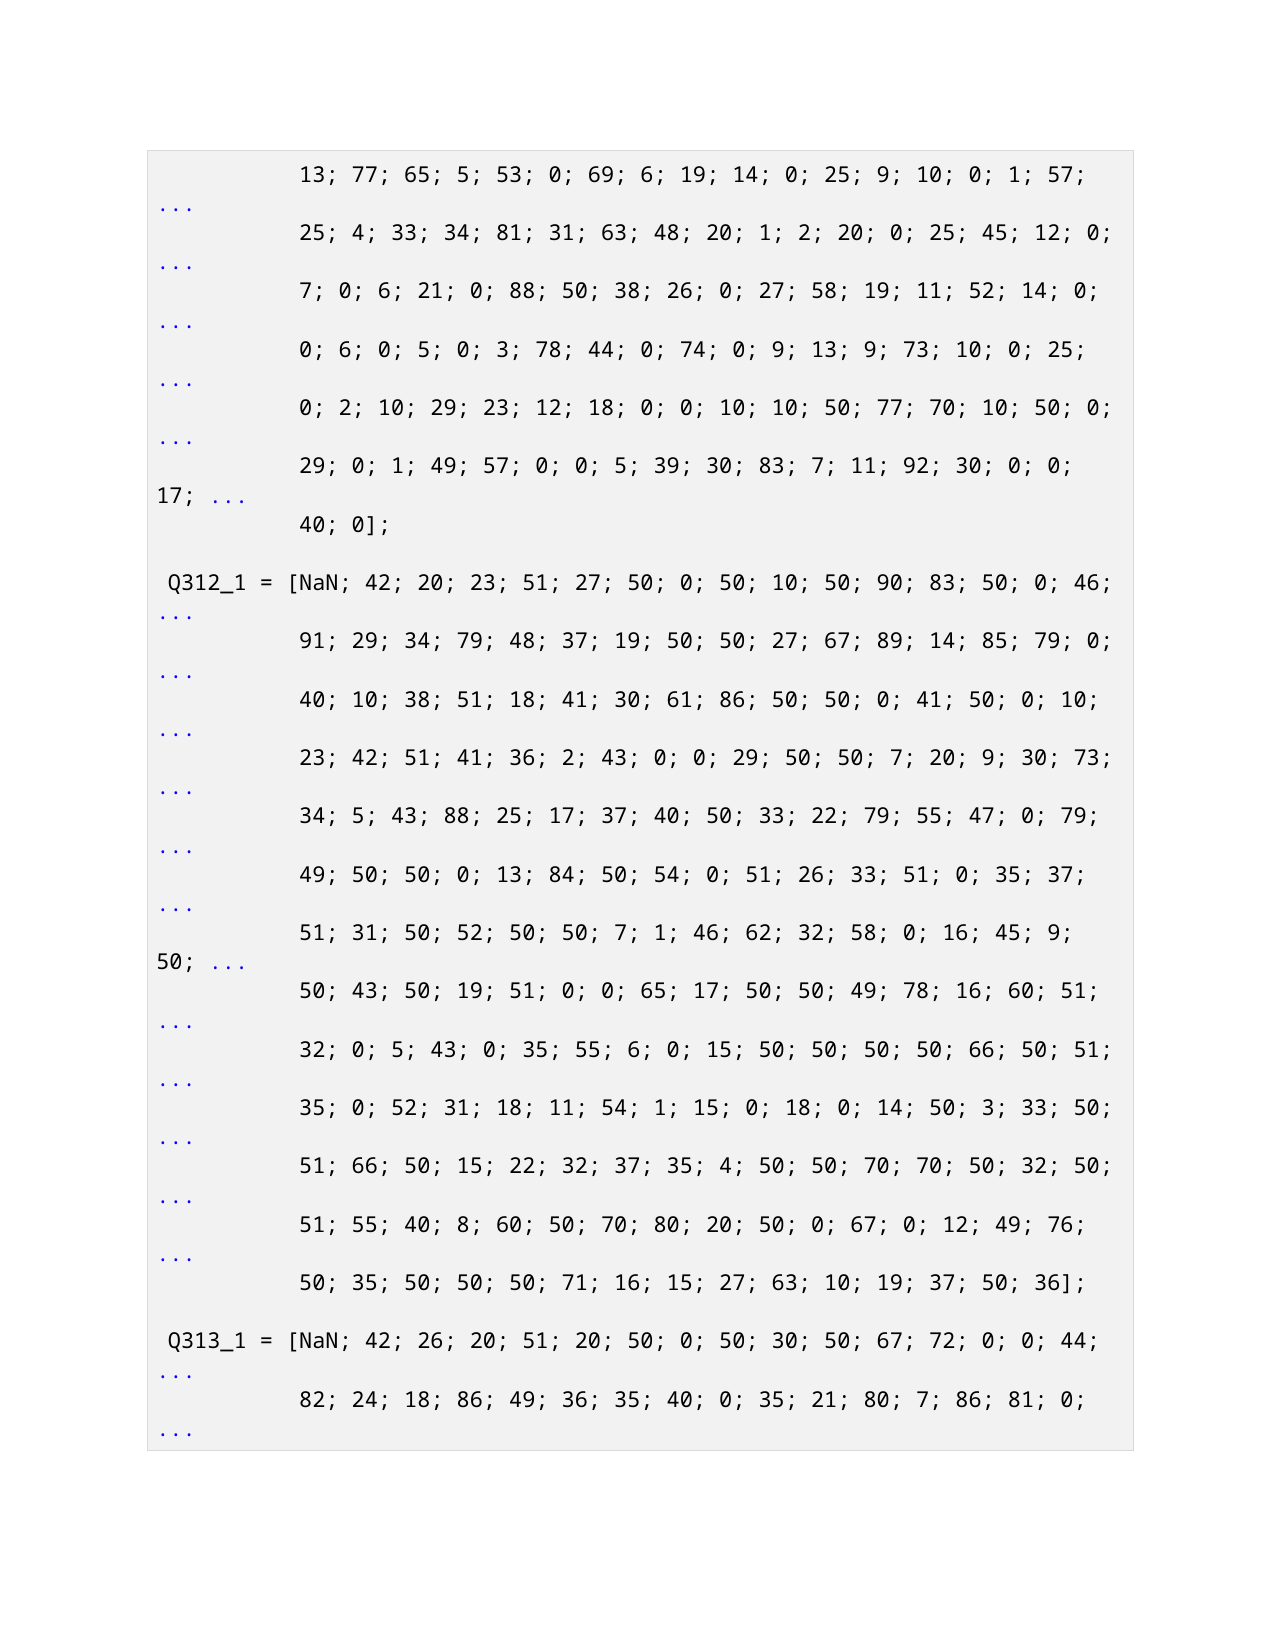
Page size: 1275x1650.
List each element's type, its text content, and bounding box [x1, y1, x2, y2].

text Q312_1 = [NaN; 42; 20; 23; 51; 27; 50; 0; 50; 10; 50; 90; 83; 50; 0; 46; ... [148, 558, 1133, 617]
text 50; 43; 50; 19; 51; 0; 0; 65; 17; 50; 50; 49; 78; 16; 60; 51; ... [148, 967, 1133, 1025]
text 34; 5; 43; 88; 25; 17; 37; 40; 50; 33; 22; 79; 55; 47; 0; 79; ... [148, 792, 1133, 850]
text 23; 42; 51; 41; 36; 2; 43; 0; 0; 29; 50; 50; 7; 20; 9; 30; 73; ... [148, 733, 1133, 792]
text 50; 35; 50; 50; 50; 71; 16; 15; 27; 63; 10; 19; 37; 50; 36]; [148, 1258, 1133, 1287]
text 51; 31; 50; 52; 50; 50; 7; 1; 46; 62; 32; 58; 0; 16; 45; 9; 50; ... [148, 908, 1133, 967]
text 91; 29; 34; 79; 48; 37; 19; 50; 50; 27; 67; 89; 14; 85; 79; 0; ... [148, 617, 1133, 675]
text 51; 55; 40; 8; 60; 50; 70; 80; 20; 50; 0; 67; 0; 12; 49; 76; ... [148, 1200, 1133, 1258]
text 40; 0]; [148, 500, 1133, 529]
text 32; 0; 5; 43; 0; 35; 55; 6; 0; 15; 50; 50; 50; 50; 66; 50; 51; ... [148, 1025, 1133, 1083]
text 29; 0; 1; 49; 57; 0; 0; 5; 39; 30; 83; 7; 11; 92; 30; 0; 0; 17; ... [148, 442, 1133, 500]
text 7; 0; 6; 21; 0; 88; 50; 38; 26; 0; 27; 58; 19; 11; 52; 14; 0; ... [148, 267, 1133, 325]
text 35; 0; 52; 31; 18; 11; 54; 1; 15; 0; 18; 0; 14; 50; 3; 33; 50; ... [148, 1083, 1133, 1142]
text 49; 50; 50; 0; 13; 84; 50; 54; 0; 51; 26; 33; 51; 0; 35; 37; ... [148, 850, 1133, 908]
text 13; 77; 65; 5; 53; 0; 69; 6; 19; 14; 0; 25; 9; 10; 0; 1; 57; ... [148, 151, 1133, 208]
text 51; 66; 50; 15; 22; 32; 37; 35; 4; 50; 50; 70; 70; 50; 32; 50; ... [148, 1142, 1133, 1200]
text 0; 2; 10; 29; 23; 12; 18; 0; 0; 10; 10; 50; 77; 70; 10; 50; 0; ... [148, 383, 1133, 442]
text 25; 4; 33; 34; 81; 31; 63; 48; 20; 1; 2; 20; 0; 25; 45; 12; 0; ... [148, 208, 1133, 267]
text 82; 24; 18; 86; 49; 36; 35; 40; 0; 35; 21; 80; 7; 86; 81; 0; ... [148, 1375, 1133, 1450]
text Q313_1 = [NaN; 42; 26; 20; 51; 20; 50; 0; 50; 30; 50; 67; 72; 0; 0; 44; ... [148, 1317, 1133, 1375]
text 40; 10; 38; 51; 18; 41; 30; 61; 86; 50; 50; 0; 41; 50; 0; 10; ... [148, 675, 1133, 733]
text 0; 6; 0; 5; 0; 3; 78; 44; 0; 74; 0; 9; 13; 9; 73; 10; 0; 25; ... [148, 325, 1133, 383]
